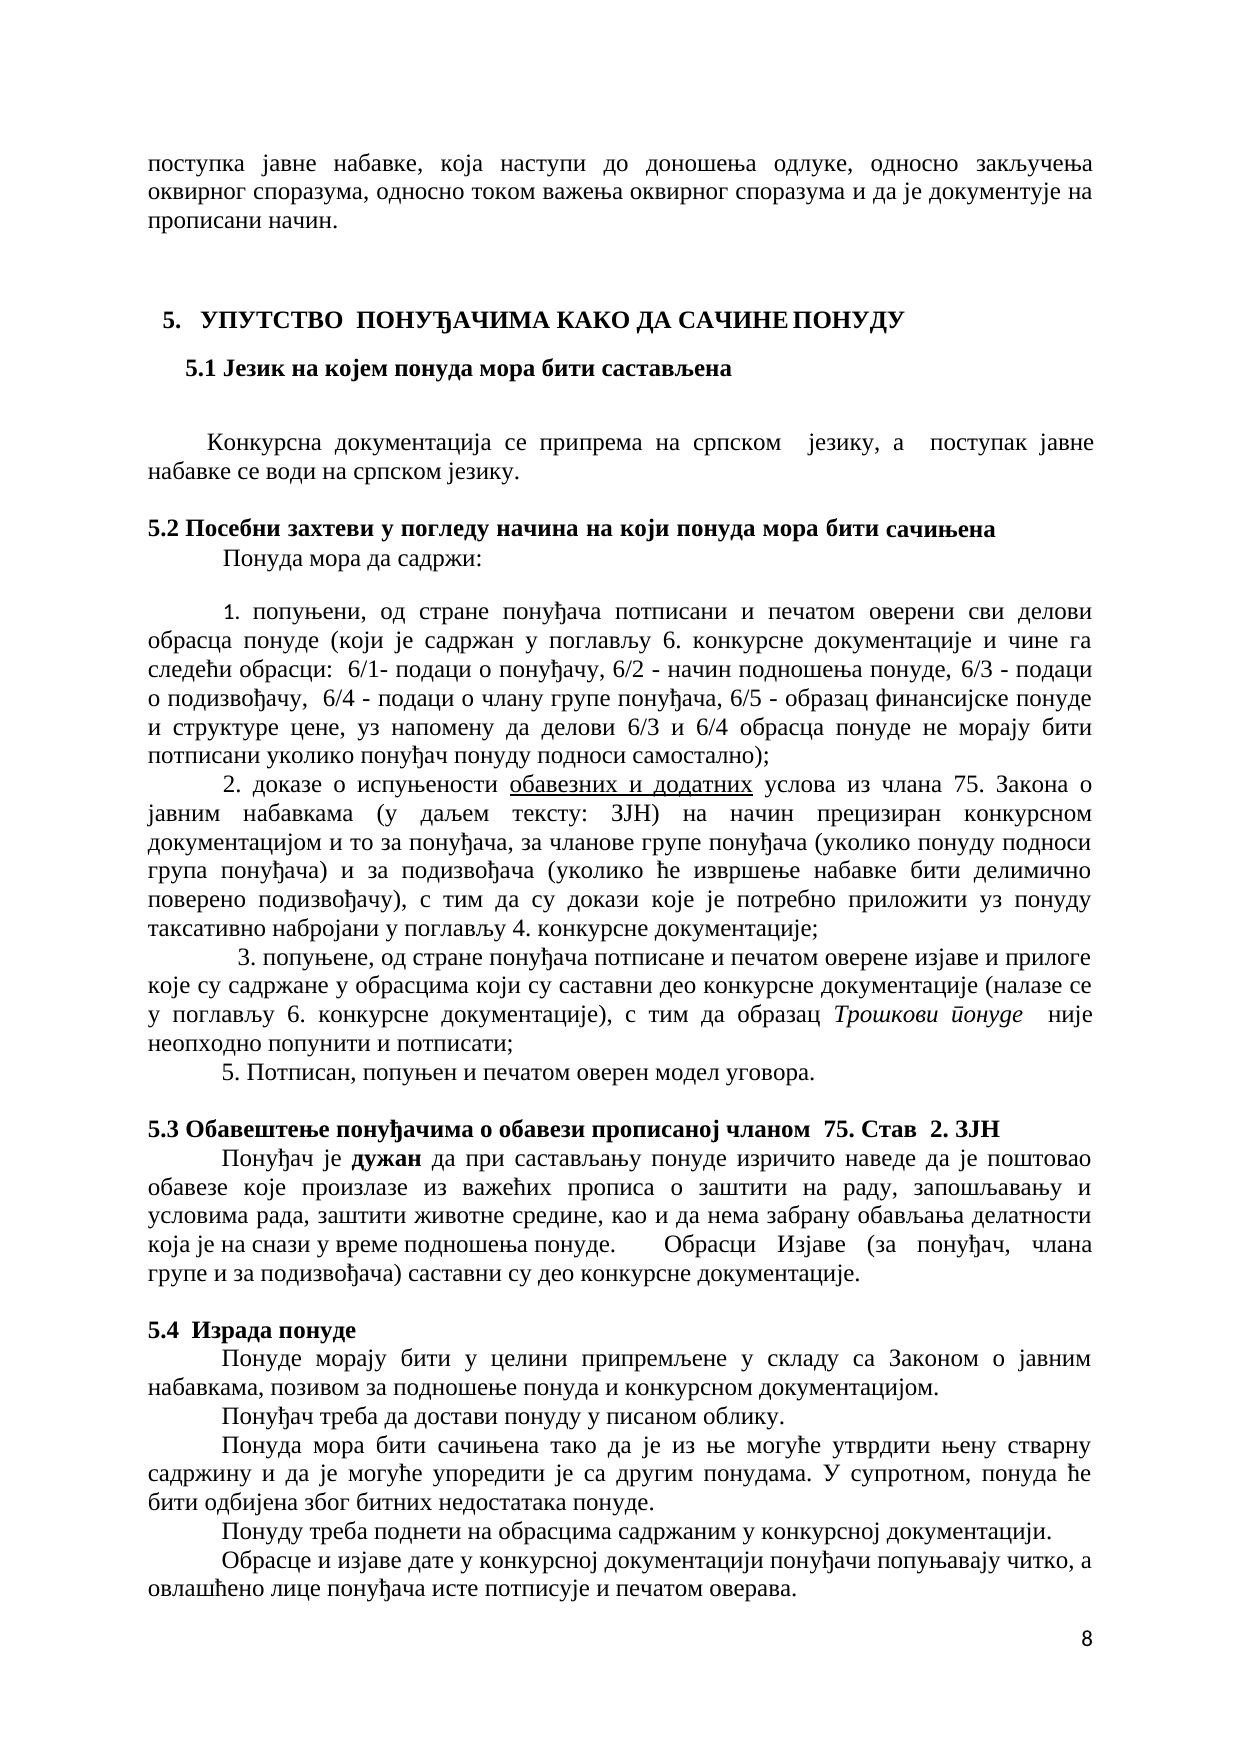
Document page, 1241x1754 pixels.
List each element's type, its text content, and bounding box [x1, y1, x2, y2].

list УПУТСТВО ПОНУЂАЧИМА КАКО ДА САЧИНЕ ПОНУДУ [162, 290, 968, 338]
text 5.2 Посебни захтеви у погледу начина на који понуда мора бити сачињена [148, 513, 1093, 543]
text 2. доказе о испуњености обавезних и додатних услова из члана 75. Закона о јавним набавкама (у даљем тексту: ЗЈН) на начин прецизиран конкурсном документацијом и то за понуђача, за чланове групе понуђача (уколико понуду подноси група понуђача) и за подизвођача (уколико ће извршење набавке бити делимично поверено подизвођачу), с тим да су докази које је потребно приложити уз понуду таксативно набројани у поглављу 4. конкурсне документације; [148, 769, 1093, 942]
text Понуђач треба да достави понуду у писаном облику. [148, 1401, 1093, 1430]
text 5. Потписан, попуњен и печатом оверен модел уговора. [148, 1057, 1093, 1086]
text Понуда мора бити сачињена тако да је из ње могуће утврдити њену стварну садржину и да је могуће упоредити је са другим понудама. У супротном, понуда ће бити одбијена због битних недостатака понуде. [148, 1430, 1093, 1516]
list 5.1 Језик на којем понуда мора бити састављена [185, 338, 968, 386]
text Понуда мора да садржи: [148, 543, 1093, 571]
text Понуде морају бити у целини припремљене у складу са Законом о јавним набавкама, позивом за подношење понуда и конкурсном документацијом. [148, 1343, 1093, 1401]
text Обрасце и изјаве дате у конкурсној документацији понуђачи попуњавају читко, а овлашћено лице понуђача исте потписује и печатом оверава. [148, 1545, 1093, 1602]
text 3. попуњене, од стране понуђача потписане и печатом оверене изјаве и прилоге које су садржане у обрасцима који су саставни део конкурсне документације (налазе се у поглављу 6. конкурсне документације), с тим да образац Трошкови понуде није неопходно попунити и потписати; [148, 942, 1093, 1057]
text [148, 148, 1093, 234]
text Конкурсна документација се припрема на српском језику, а поступак јавне набавке се води на српском језику. [148, 427, 1095, 485]
text Понуђач је дужан да при састављању понуде изричито наведе да је поштовао обавезе које произлазе из важећих прописа о заштити на раду, запошљавању и условима рада, заштити животне средине, као и да нема забрану обављања делатности која је на снази у време подношења понуде. Обрасци Изјаве (за понуђач, члана групе и за подизвођача) саставни су део конкурсне документације. [148, 1143, 1093, 1287]
text Понуду треба поднети на обрасцима садржаним у конкурсној документацији. [148, 1516, 1093, 1545]
text 1. попуњени, од стране понуђача потписани и печатом оверени сви делови обрасца понуде (који је садржан у поглављу 6. конкурсне документације и чине га следећи обрасци: 6/1- подаци о понуђачу, 6/2 - начин подношења понуде, 6/3 - подаци о подизвођачу, 6/4 - подаци о члану групе понуђача, 6/5 - образац финансијске понуде и структуре цене, уз напомену да делови 6/3 и 6/4 обрасца понуде не морају бити потписани уколико понуђач понуду подноси самостално); [148, 596, 1093, 769]
text 5.3 Обавештење понуђачима о обавези прописаној чланом 75. Став 2. ЗЈН [148, 1114, 1093, 1143]
text 5.4 Израда понуде [148, 1315, 1093, 1343]
